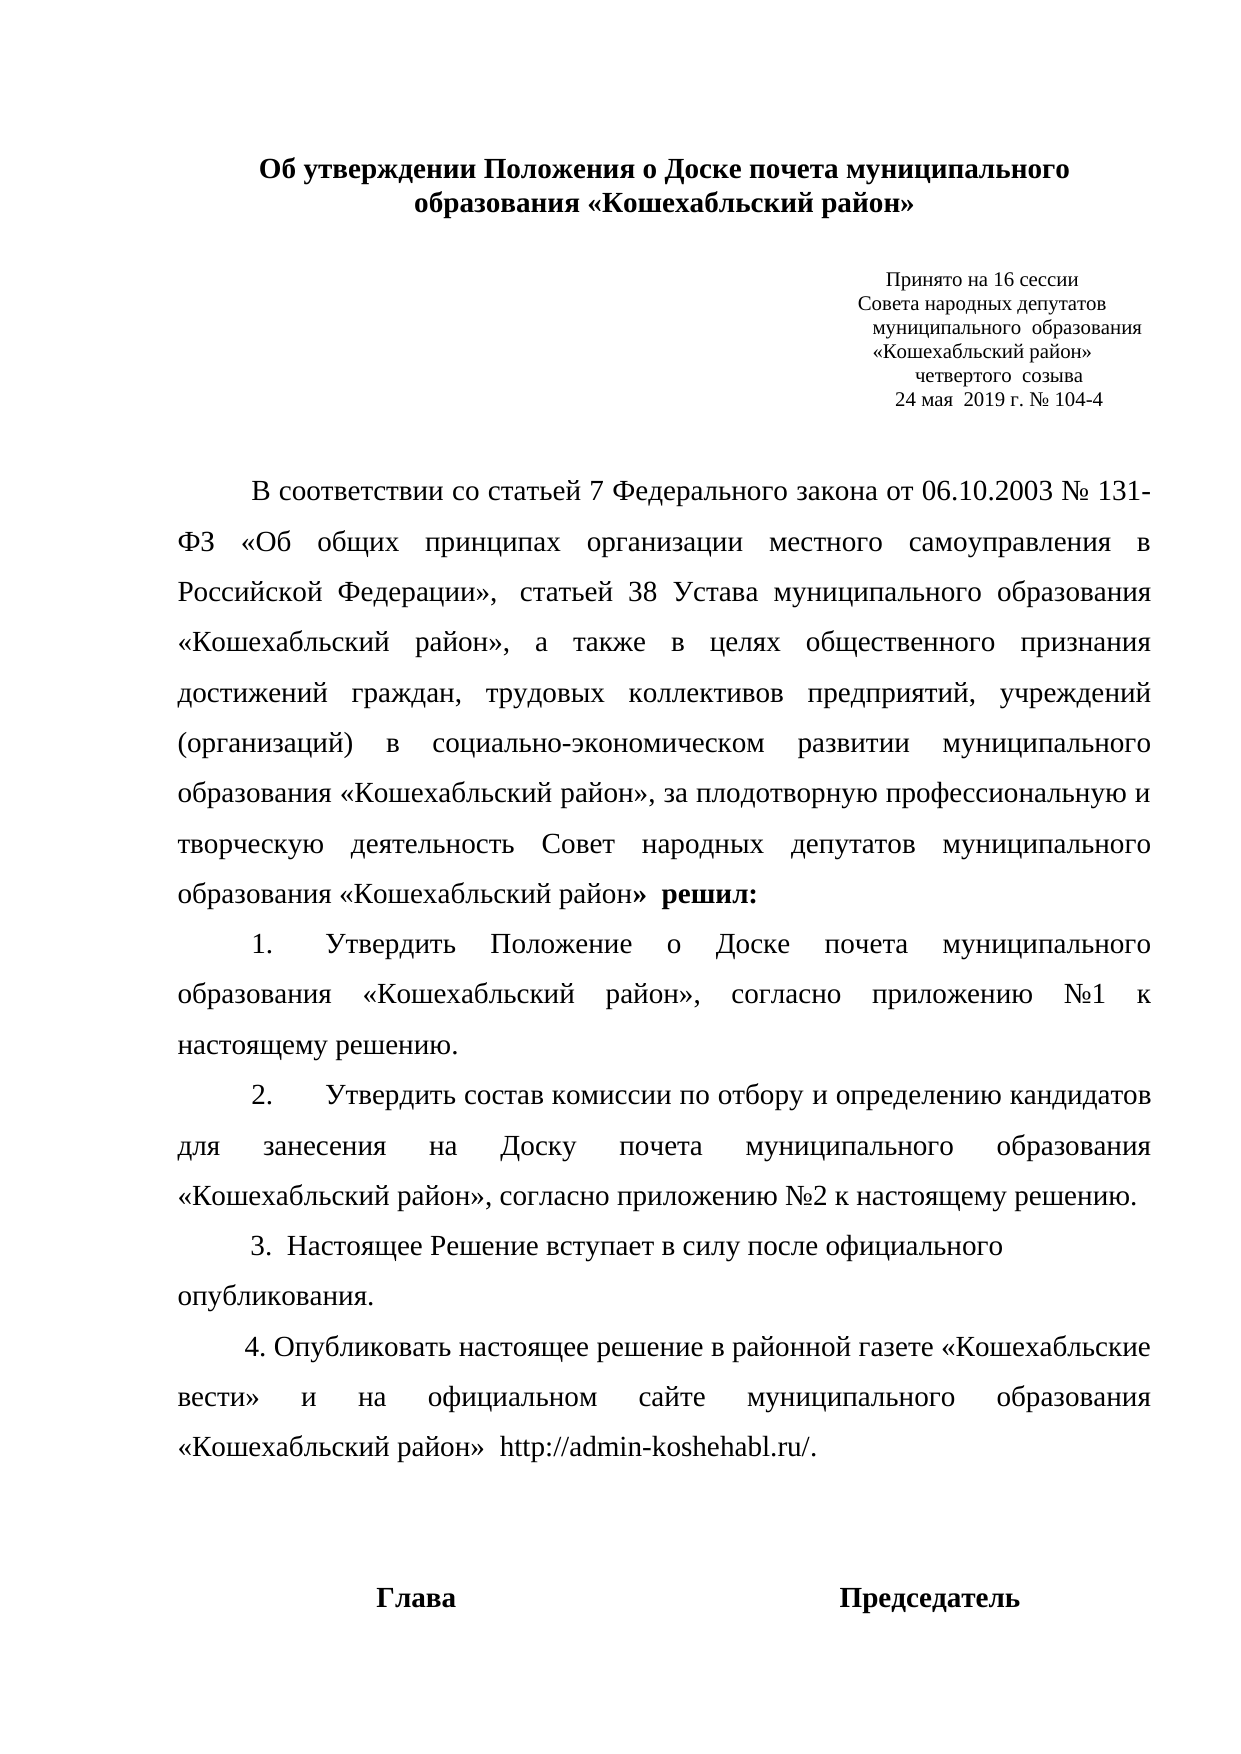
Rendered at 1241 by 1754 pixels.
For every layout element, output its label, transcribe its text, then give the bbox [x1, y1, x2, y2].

text 3. Настоящее Решение вступает в силу после официального опубликования. [177, 1228, 1152, 1312]
list Утвердить состав комиссии по отбору и определению кандидатов для занесения на Доску почета муниципального образования «Кошехабльский район», согласно приложению №2 к настоящему решению. [177, 1077, 1152, 1211]
text 4. Опубликовать настоящее решение в районной газете «Кошехабльские вести» и на официальном сайте муниципального образования «Кошехабльский район» http://admin-koshehabl.ru/. [177, 1329, 1152, 1463]
text Об утверждении Положения о Доске почета муниципального образования «Кошехабльский район» [177, 152, 1152, 219]
text муниципального образования «Кошехабльский район» [872, 315, 1152, 363]
text Принято на 16 сессии [177, 267, 1152, 291]
text 24 мая 2019 г. № 104-4 [841, 387, 1152, 411]
text четвертого созыва [841, 363, 1152, 387]
text Глава Председатель [177, 1580, 1152, 1614]
list Утвердить Положение о Доске почета муниципального образования «Кошехабльский район», согласно приложению №1 к настоящему решению. [177, 926, 1152, 1061]
text Совета народных депутатов [177, 291, 1152, 315]
text В соответствии со статьей 7 Федерального закона от 06.10.2003 № 131-ФЗ «Об общих принципах организации местного самоуправления в Российской Федерации», статьей 38 Устава муниципального образования «Кошехабльский район», а также в целях общественного признания достижений граждан, трудовых коллективов предприятий, учреждений (организаций) в социально-экономическом развитии муниципального образования «Кошехабльский район», за плодотворную профессиональную и творческую деятельность Совет народных депутатов муниципального образования «Кошехабльский район» решил: [177, 473, 1152, 909]
